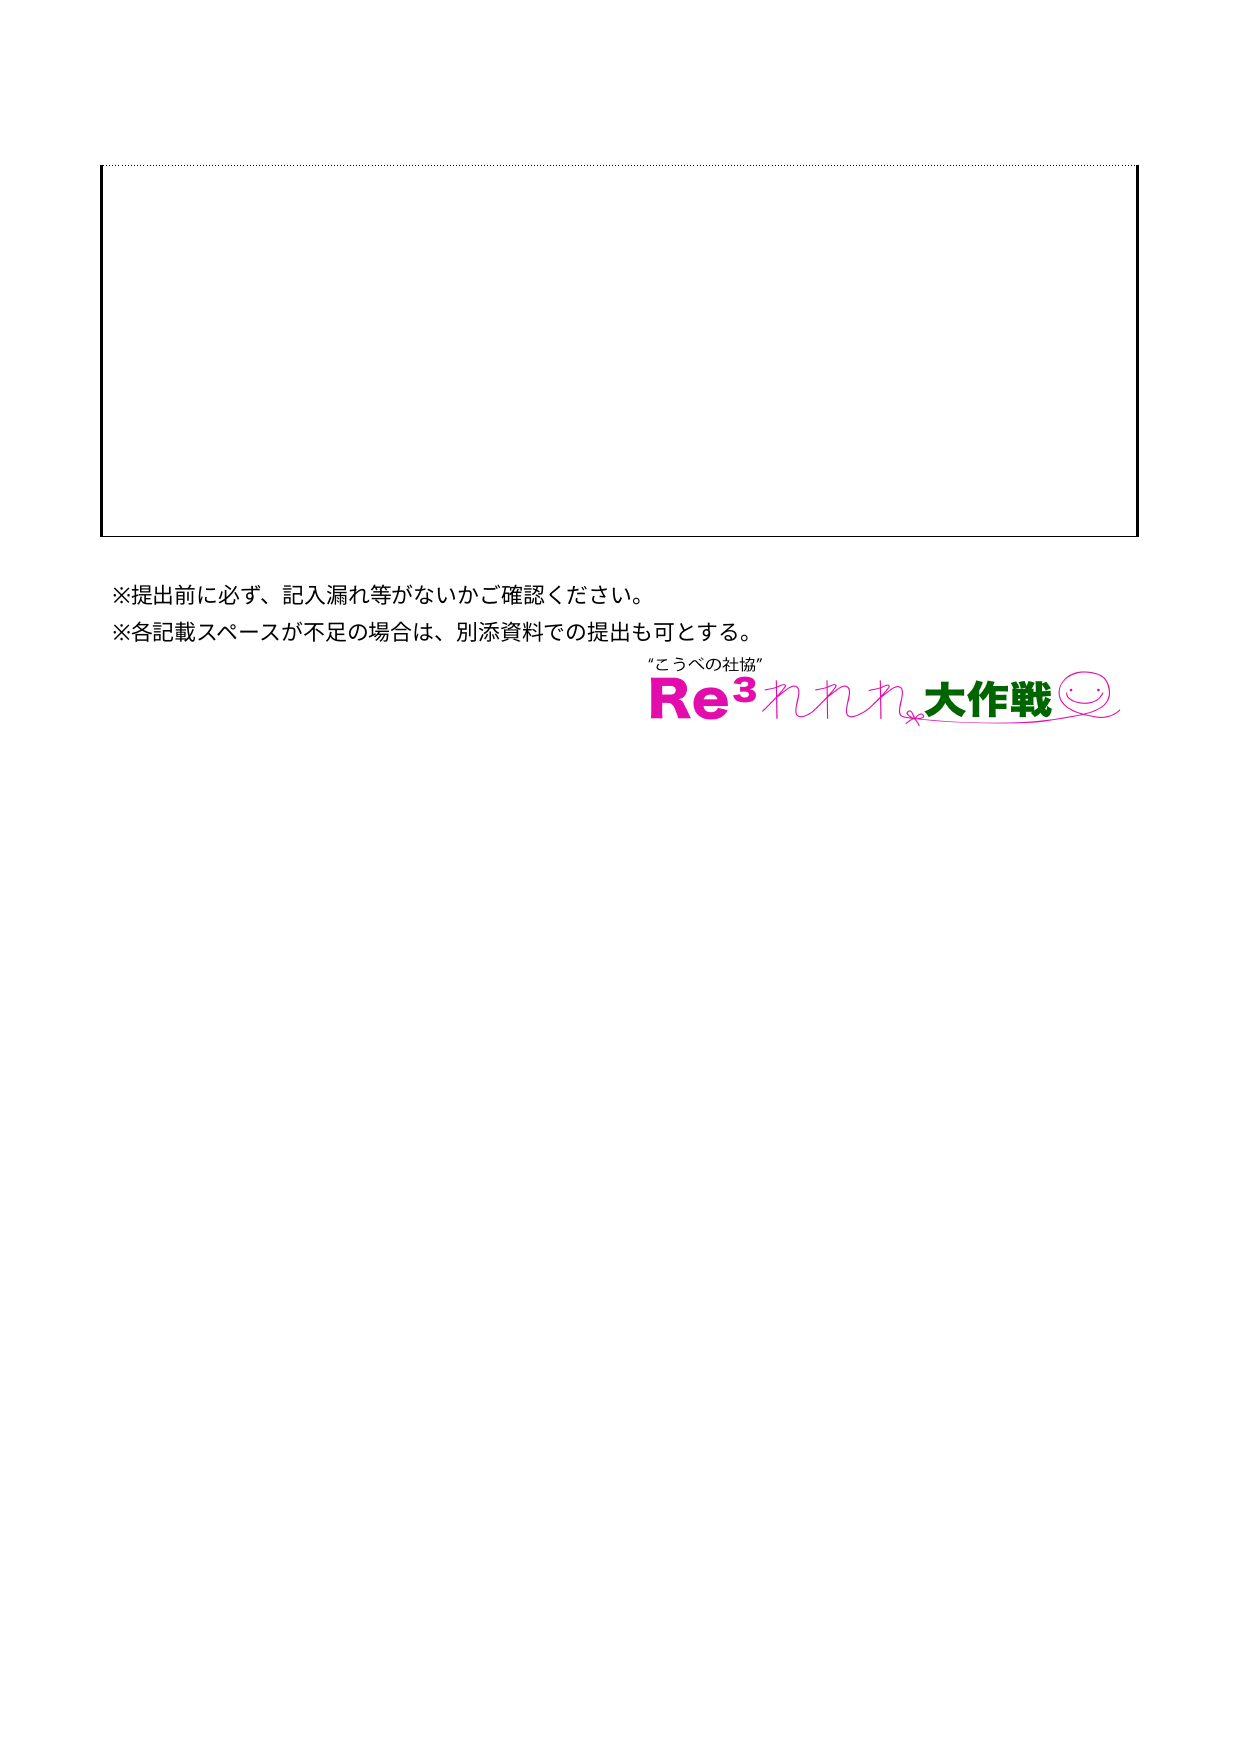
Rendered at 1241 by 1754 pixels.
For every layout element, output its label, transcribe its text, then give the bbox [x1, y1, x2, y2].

table_cell [103, 165, 1136, 536]
text ※提出前に必ず、記入漏れ等がないかご確認ください。 [112, 575, 1128, 612]
picture [648, 657, 1121, 726]
text ※各記載スペースが不足の場合は、別添資料での提出も可とする。 [112, 612, 1128, 650]
